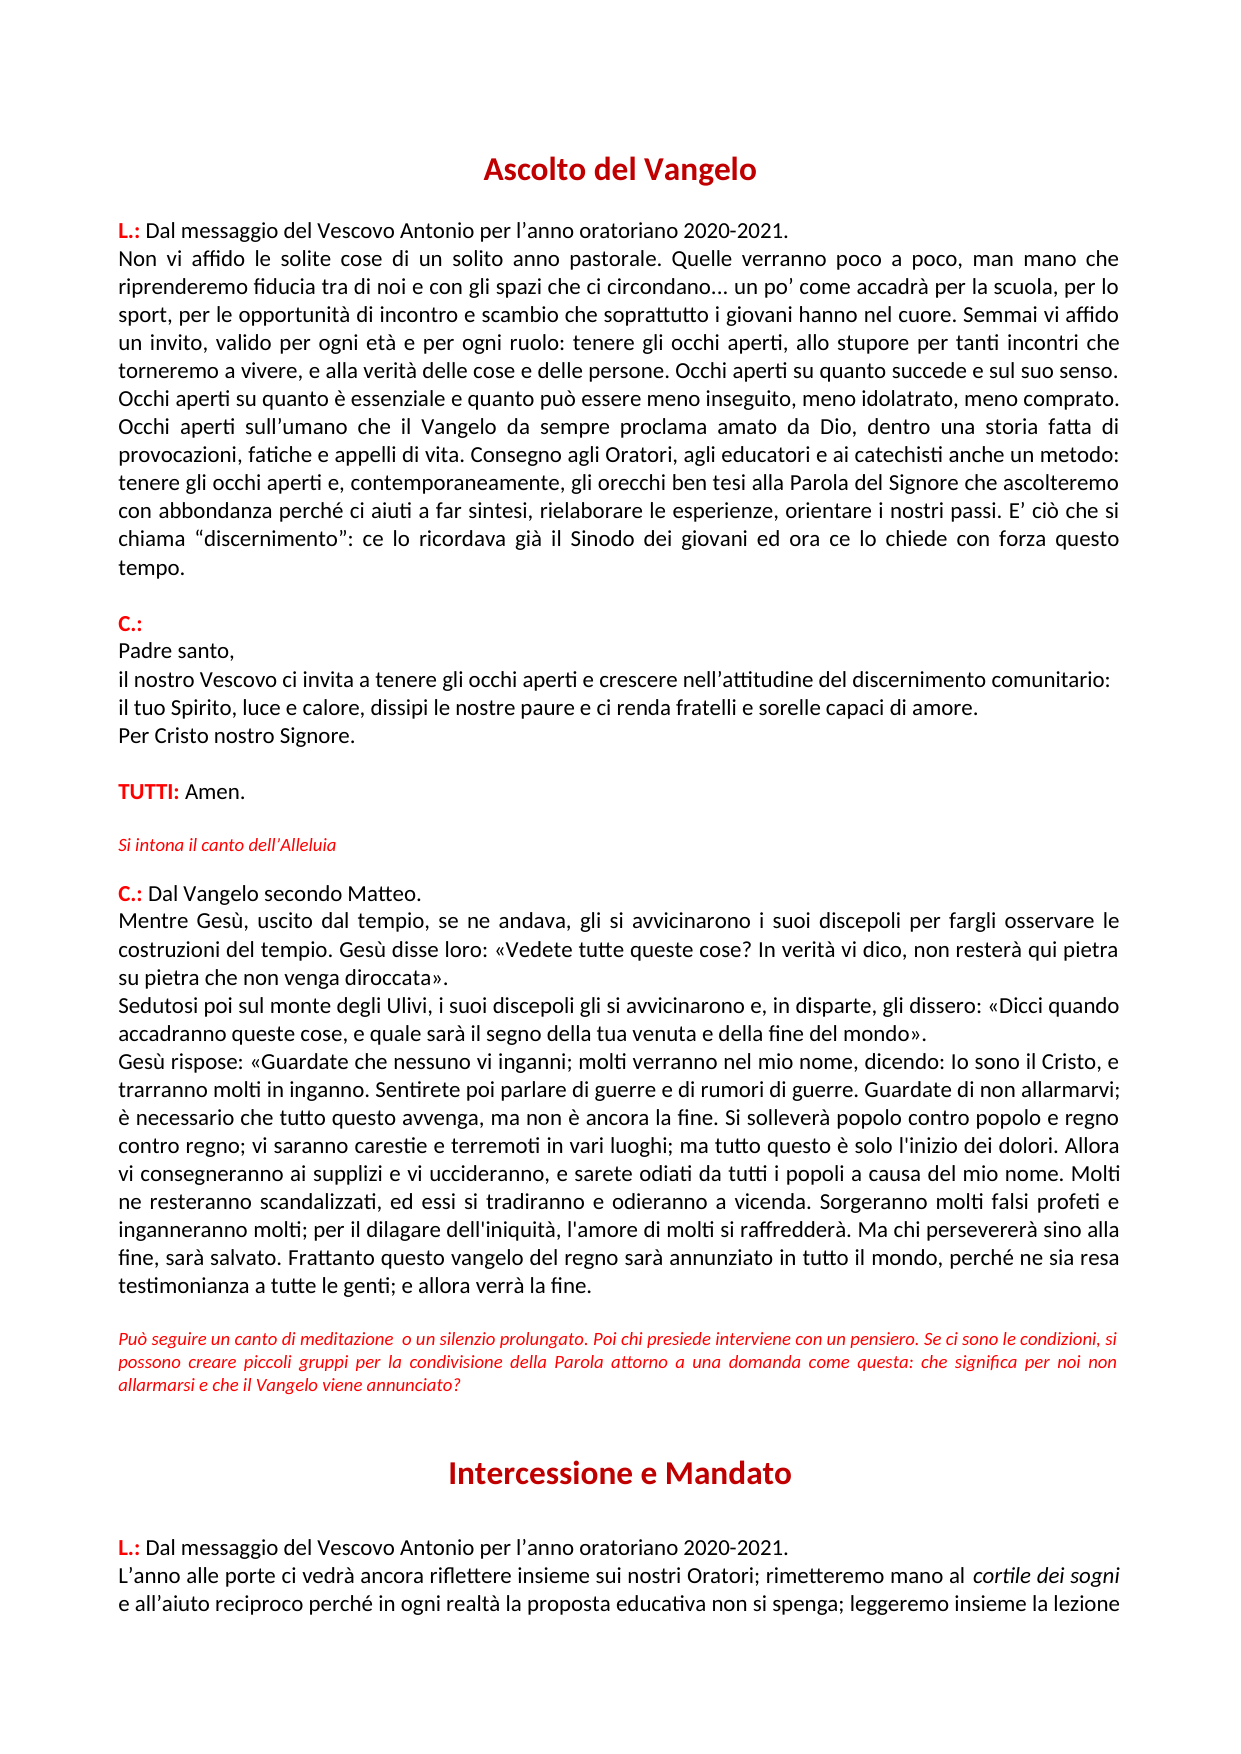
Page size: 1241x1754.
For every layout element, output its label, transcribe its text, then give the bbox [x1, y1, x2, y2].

text il tuo Spirito, luce e calore, dissipi le nostre paure e ci renda fratelli e sorelle capaci di amore. [118, 693, 1122, 721]
text Padre santo, [118, 637, 1122, 665]
text Per Cristo nostro Signore. [118, 721, 1122, 749]
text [118, 1561, 1122, 1617]
text Mentre Gesù, uscito dal tempio, se ne andava, gli si avvicinarono i suoi discepoli per fargli osservare le costruzioni del tempio. Gesù disse loro: «Vedete tutte queste cose? In verità vi dico, non resterà qui pietra su pietra che non venga diroccata». [118, 907, 1122, 991]
text TUTTI: Amen. [118, 777, 1122, 805]
text C.: [118, 609, 1122, 637]
text Intercessione e Mandato [118, 1452, 1122, 1492]
text C.: Dal Vangelo secondo Matteo. [118, 879, 1122, 907]
text il nostro Vescovo ci invita a tenere gli occhi aperti e crescere nell’attitudine del discernimento comunitario: [118, 665, 1122, 693]
text Non vi affido le solite cose di un solito anno pastorale. Quelle verranno poco a poco, man mano che riprenderemo fiducia tra di noi e con gli spazi che ci circondano... un po’ come accadrà per la scuola, per lo sport, per le opportunità di incontro e scambio che soprattutto i giovani hanno nel cuore. Semmai vi affido un invito, valido per ogni età e per ogni ruolo: tenere gli occhi aperti, allo stupore per tanti incontri che torneremo a vivere, e alla verità delle cose e delle persone. Occhi aperti su quanto succede e sul suo senso. Occhi aperti su quanto è essenziale e quanto può essere meno inseguito, meno idolatrato, meno comprato. Occhi aperti sull’umano che il Vangelo da sempre proclama amato da Dio, dentro una storia fatta di provocazioni, fatiche e appelli di vita. Consegno agli Oratori, agli educatori e ai catechisti anche un metodo: tenere gli occhi aperti e, contemporaneamente, gli orecchi ben tesi alla Parola del Signore che ascolteremo con abbondanza perché ci aiuti a far sintesi, rielaborare le esperienze, orientare i nostri passi. E’ ciò che si chiama “discernimento”: ce lo ricordava già il Sinodo dei giovani ed ora ce lo chiede con forza questo tempo. [118, 244, 1122, 581]
text L.: Dal messaggio del Vescovo Antonio per l’anno oratoriano 2020-2021. [118, 216, 1122, 244]
text Ascolto del Vangelo [118, 148, 1122, 188]
text Gesù rispose: «Guardate che nessuno vi inganni; molti verranno nel mio nome, dicendo: Io sono il Cristo, e trarranno molti in inganno. Sentirete poi parlare di guerre e di rumori di guerre. Guardate di non allarmarvi; è necessario che tutto questo avvenga, ma non è ancora la fine. Si solleverà popolo contro popolo e regno contro regno; vi saranno carestie e terremoti in vari luoghi; ma tutto questo è solo l'inizio dei dolori. Allora vi consegneranno ai supplizi e vi uccideranno, e sarete odiati da tutti i popoli a causa del mio nome. Molti ne resteranno scandalizzati, ed essi si tradiranno e odieranno a vicenda. Sorgeranno molti falsi profeti e inganneranno molti; per il dilagare dell'iniquità, l'amore di molti si raffredderà. Ma chi persevererà sino alla fine, sarà salvato. Frattanto questo vangelo del regno sarà annunziato in tutto il mondo, perché ne sia resa testimonianza a tutte le genti; e allora verrà la fine. [118, 1047, 1122, 1299]
text L.: Dal messaggio del Vescovo Antonio per l’anno oratoriano 2020-2021. [118, 1533, 1122, 1561]
text Può seguire un canto di meditazione o un silenzio prolungato. Poi chi presiede interviene con un pensiero. Se ci sono le condizioni, si possono creare piccoli gruppi per la condivisione della Parola attorno a una domanda come questa: che significa per noi non allarmarsi e che il Vangelo viene annunciato? [118, 1327, 1122, 1396]
text Si intona il canto dell’Alleluia [118, 833, 1122, 856]
text Sedutosi poi sul monte degli Ulivi, i suoi discepoli gli si avvicinarono e, in disparte, gli dissero: «Dicci quando accadranno queste cose, e quale sarà il segno della tua venuta e della fine del mondo». [118, 991, 1122, 1047]
